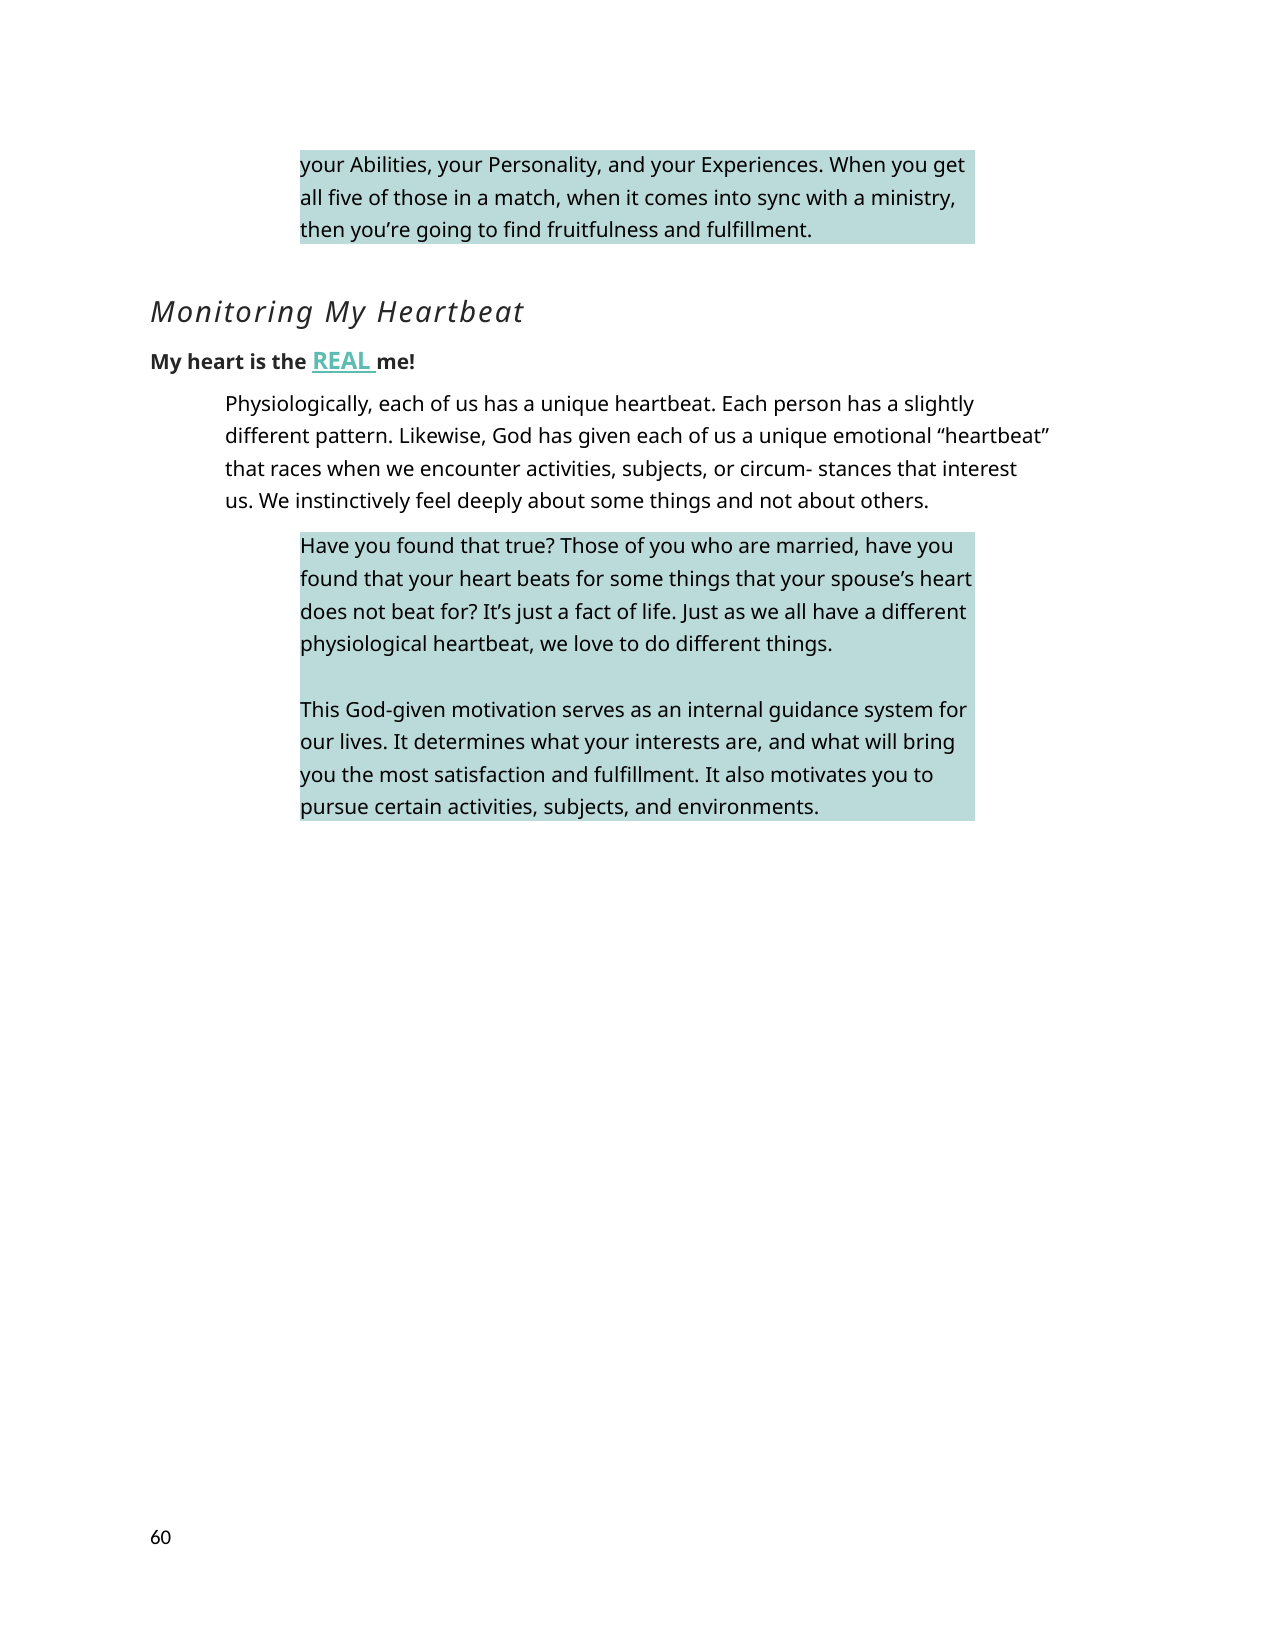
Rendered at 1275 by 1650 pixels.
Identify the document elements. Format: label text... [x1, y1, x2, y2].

text Monitoring My Heartbeat [150, 285, 1125, 331]
text My heart is the real me! [150, 344, 1125, 376]
text This God-given motivation serves as an internal guidance system for our lives. It determines what your interests are, and what will bring you the most satisfaction and fulfillment. It also motivates you to pursue certain activities, subjects, and environments. [300, 695, 975, 821]
text Have you found that true? Those of you who are married, have you found that your heart beats for some things that your spouse’s heart does not beat for? It’s just a fact of life. Just as we all have a different physiological heartbeat, we love to do different things. [300, 532, 975, 658]
text Physiologically, each of us has a unique heartbeat. Each person has a slightly different pattern. Likewise, God has given each of us a unique emotional “heartbeat” that races when we encounter activities, subjects, or circum- stances that interest us. We instinctively feel deeply about some things and not about others. [225, 389, 1050, 515]
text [300, 150, 975, 244]
